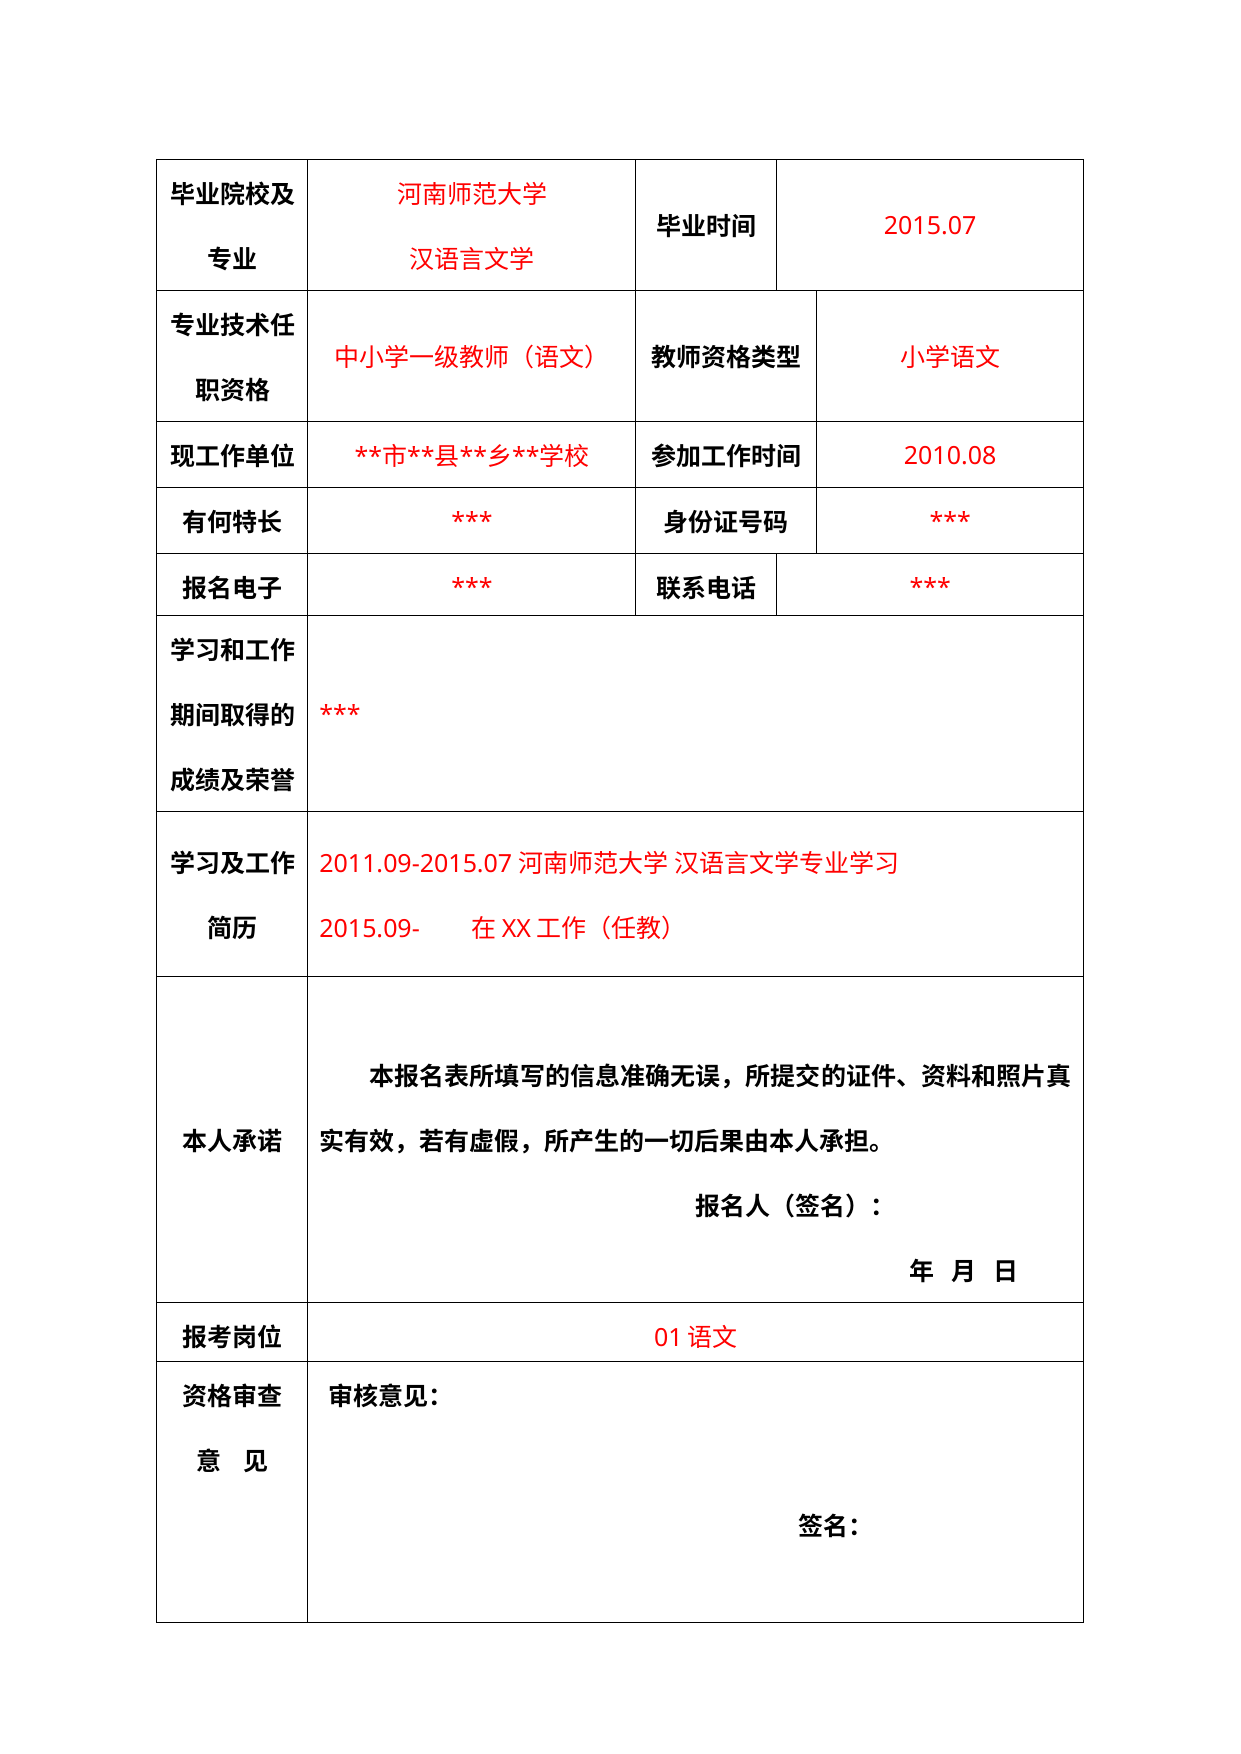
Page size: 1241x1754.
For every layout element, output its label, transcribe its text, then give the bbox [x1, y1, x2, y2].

table_cell 专业技术任职资格 [157, 291, 307, 421]
table_cell *** [308, 554, 635, 615]
table_cell 毕业院校及专业 [157, 160, 307, 290]
table_cell 中小学一级教师（语文） [308, 291, 635, 421]
table_cell 教师资格类型 [636, 291, 816, 421]
table_cell **市**县**乡**学校 [308, 422, 635, 487]
table_cell 学习和工作期间取得的成绩及荣誉 [157, 616, 307, 811]
table_cell 2011.09-2015.07 河南师范大学 汉语言文学专业学习 2015.09- 在XX工作（任教） [308, 812, 1083, 976]
table_cell 审核意见： 签名： 年 月 日 [308, 1362, 1083, 1622]
table_cell 报考岗位 [157, 1303, 307, 1361]
table_cell 联系电话 [636, 554, 776, 615]
table_cell 身份证号码 [636, 488, 816, 553]
table_cell 参加工作时间 [636, 422, 816, 487]
table_cell 本人承诺 [157, 977, 307, 1302]
table_cell 毕业时间 [636, 160, 776, 290]
table_cell *** [308, 616, 1083, 811]
table_cell 本报名表所填写的信息准确无误，所提交的证件、资料和照片真实有效，若有虚假，所产生的一切后果由本人承担。 报名人（签名）： 年 月 日 [308, 977, 1083, 1302]
table_cell *** [777, 554, 1083, 615]
table_cell 河南师范大学 汉语言文学 [308, 160, 635, 290]
table_cell *** [817, 488, 1083, 553]
table_cell 学习及工作简历 [157, 812, 307, 976]
table_cell 现工作单位 [157, 422, 307, 487]
table_cell 2015.07 [777, 160, 1083, 290]
table_cell *** [308, 488, 635, 553]
table_cell 01语文 [308, 1303, 1083, 1361]
table_cell 2010.08 [817, 422, 1083, 487]
table_cell 有何特长 [157, 488, 307, 553]
table_cell 小学语文 [817, 291, 1083, 421]
table_cell 资格审查 意 见 [157, 1362, 307, 1622]
table_cell 报名电子 邮 箱 [157, 554, 307, 615]
